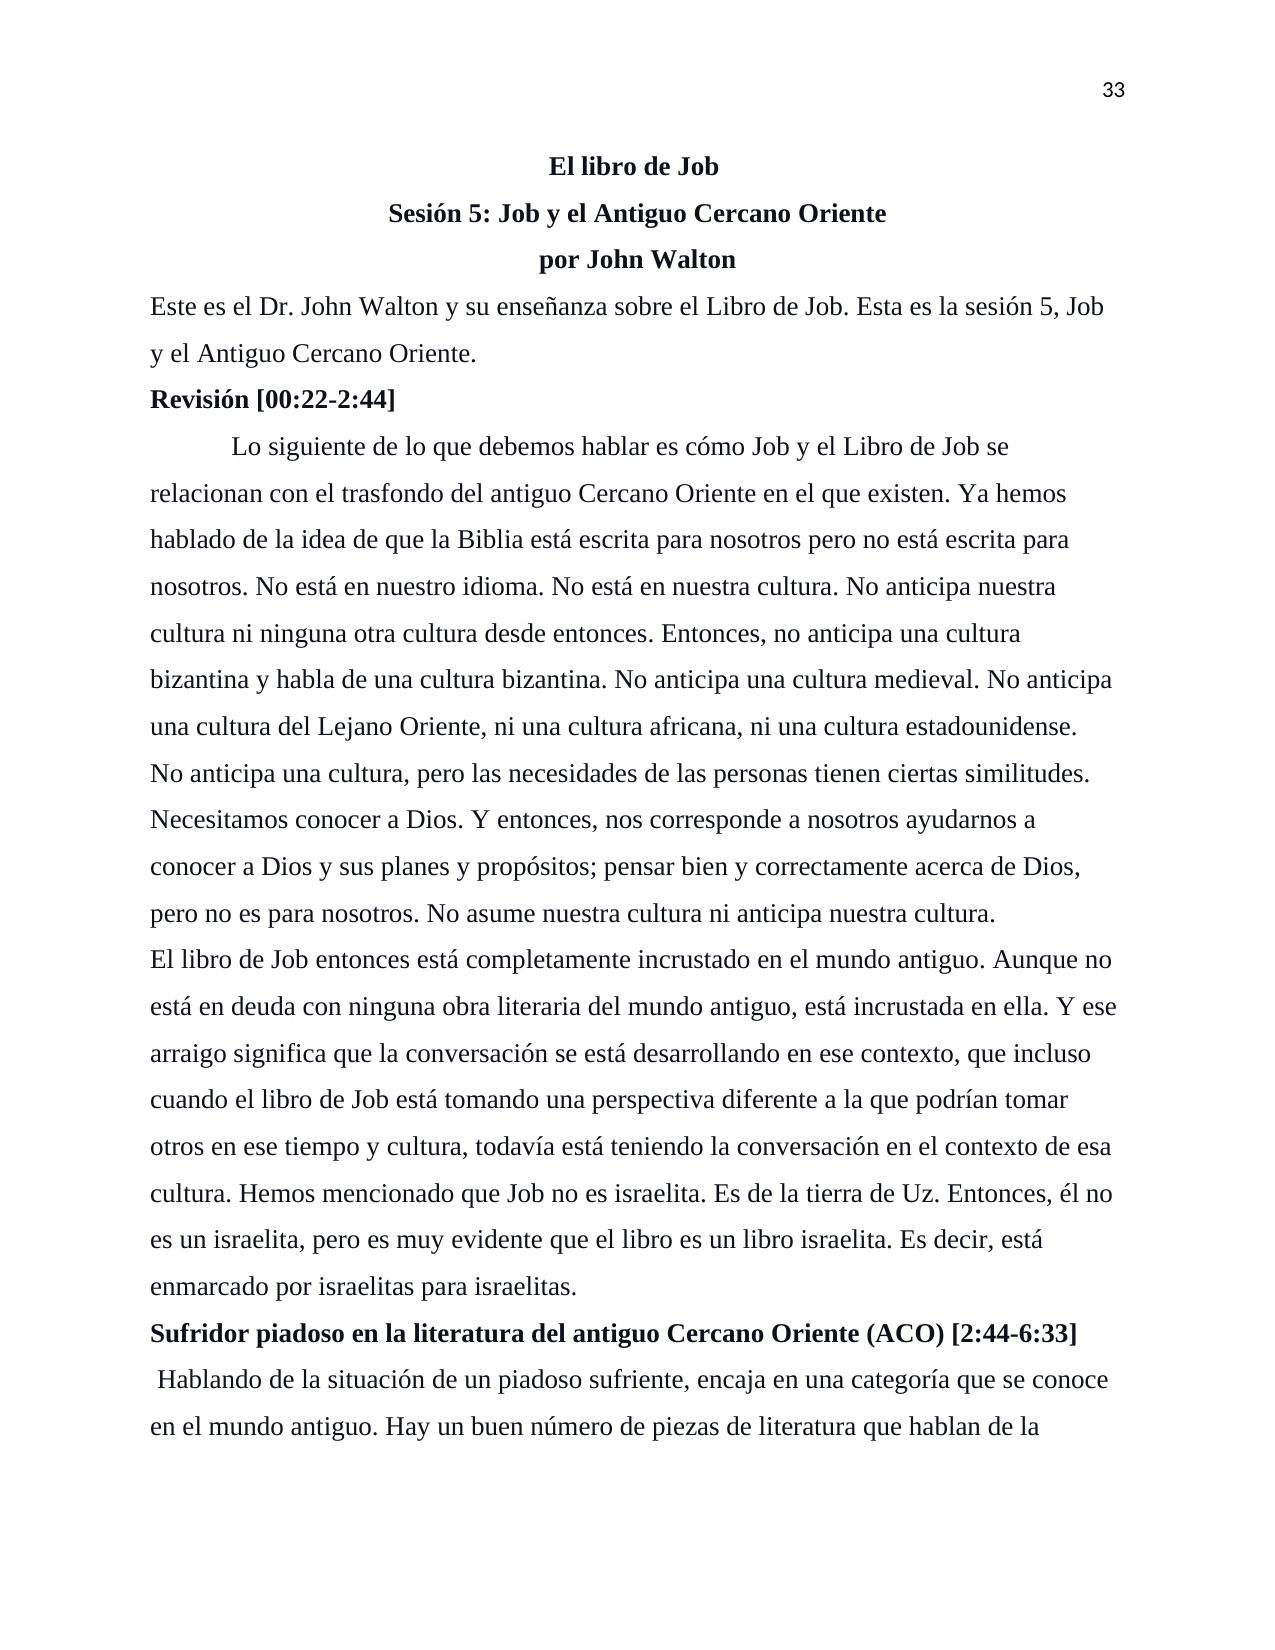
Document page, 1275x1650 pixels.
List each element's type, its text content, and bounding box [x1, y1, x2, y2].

text No anticipa una cultura, pero las necesidades de las personas tienen ciertas similitudes. Necesitamos conocer a Dios. Y entonces, nos corresponde a nosotros ayudarnos a conocer a Dios y sus planes y propósitos; pensar bien y correctamente acerca de Dios, pero no es para nosotros. No asume nuestra cultura ni anticipa nuestra cultura. [150, 757, 1125, 928]
text El libro de Job entonces está completamente incrustado en el mundo antiguo. Aunque no está en deuda con ninguna obra literaria del mundo antiguo, está incrustada en ella. Y ese arraigo significa que la conversación se está desarrollando en ese contexto, que incluso cuando el libro de Job está tomando una perspectiva diferente a la que podrían tomar otros en ese tiempo y cultura, todavía está teniendo la conversación en el contexto de esa cultura. Hemos mencionado que Job no es israelita. Es de la tierra de Uz. Entonces, él no es un israelita, pero es muy evidente que el libro es un libro israelita. Es decir, está enmarcado por israelitas para israelitas. [150, 943, 1125, 1301]
text Lo siguiente de lo que debemos hablar es cómo Job y el Libro de Job se relacionan con el trasfondo del antiguo Cercano Oriente en el que existen. Ya hemos hablado de la idea de que la Biblia está escrita para nosotros pero no está escrita para nosotros. No está en nuestro idioma. No está en nuestra cultura. No anticipa nuestra cultura ni ninguna otra cultura desde entonces. Entonces, no anticipa una cultura bizantina y habla de una cultura bizantina. No anticipa una cultura medieval. No anticipa una cultura del Lejano Oriente, ni una cultura africana, ni una cultura estadounidense. [150, 430, 1125, 741]
text Este es el Dr. John Walton y su enseñanza sobre el Libro de Job. Esta es la sesión 5, Job y el Antiguo Cercano Oriente. [150, 290, 1125, 368]
text El libro de Job Sesión 5: Job y el Antiguo Cercano Oriente [150, 150, 1125, 228]
text Revisión [00:22-2:44] [150, 383, 1125, 414]
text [150, 1363, 1125, 1441]
text Sufridor piadoso en la literatura del antiguo Cercano Oriente (ACO) [2:44-6:33] [150, 1317, 1125, 1348]
text por John Walton [150, 243, 1125, 274]
